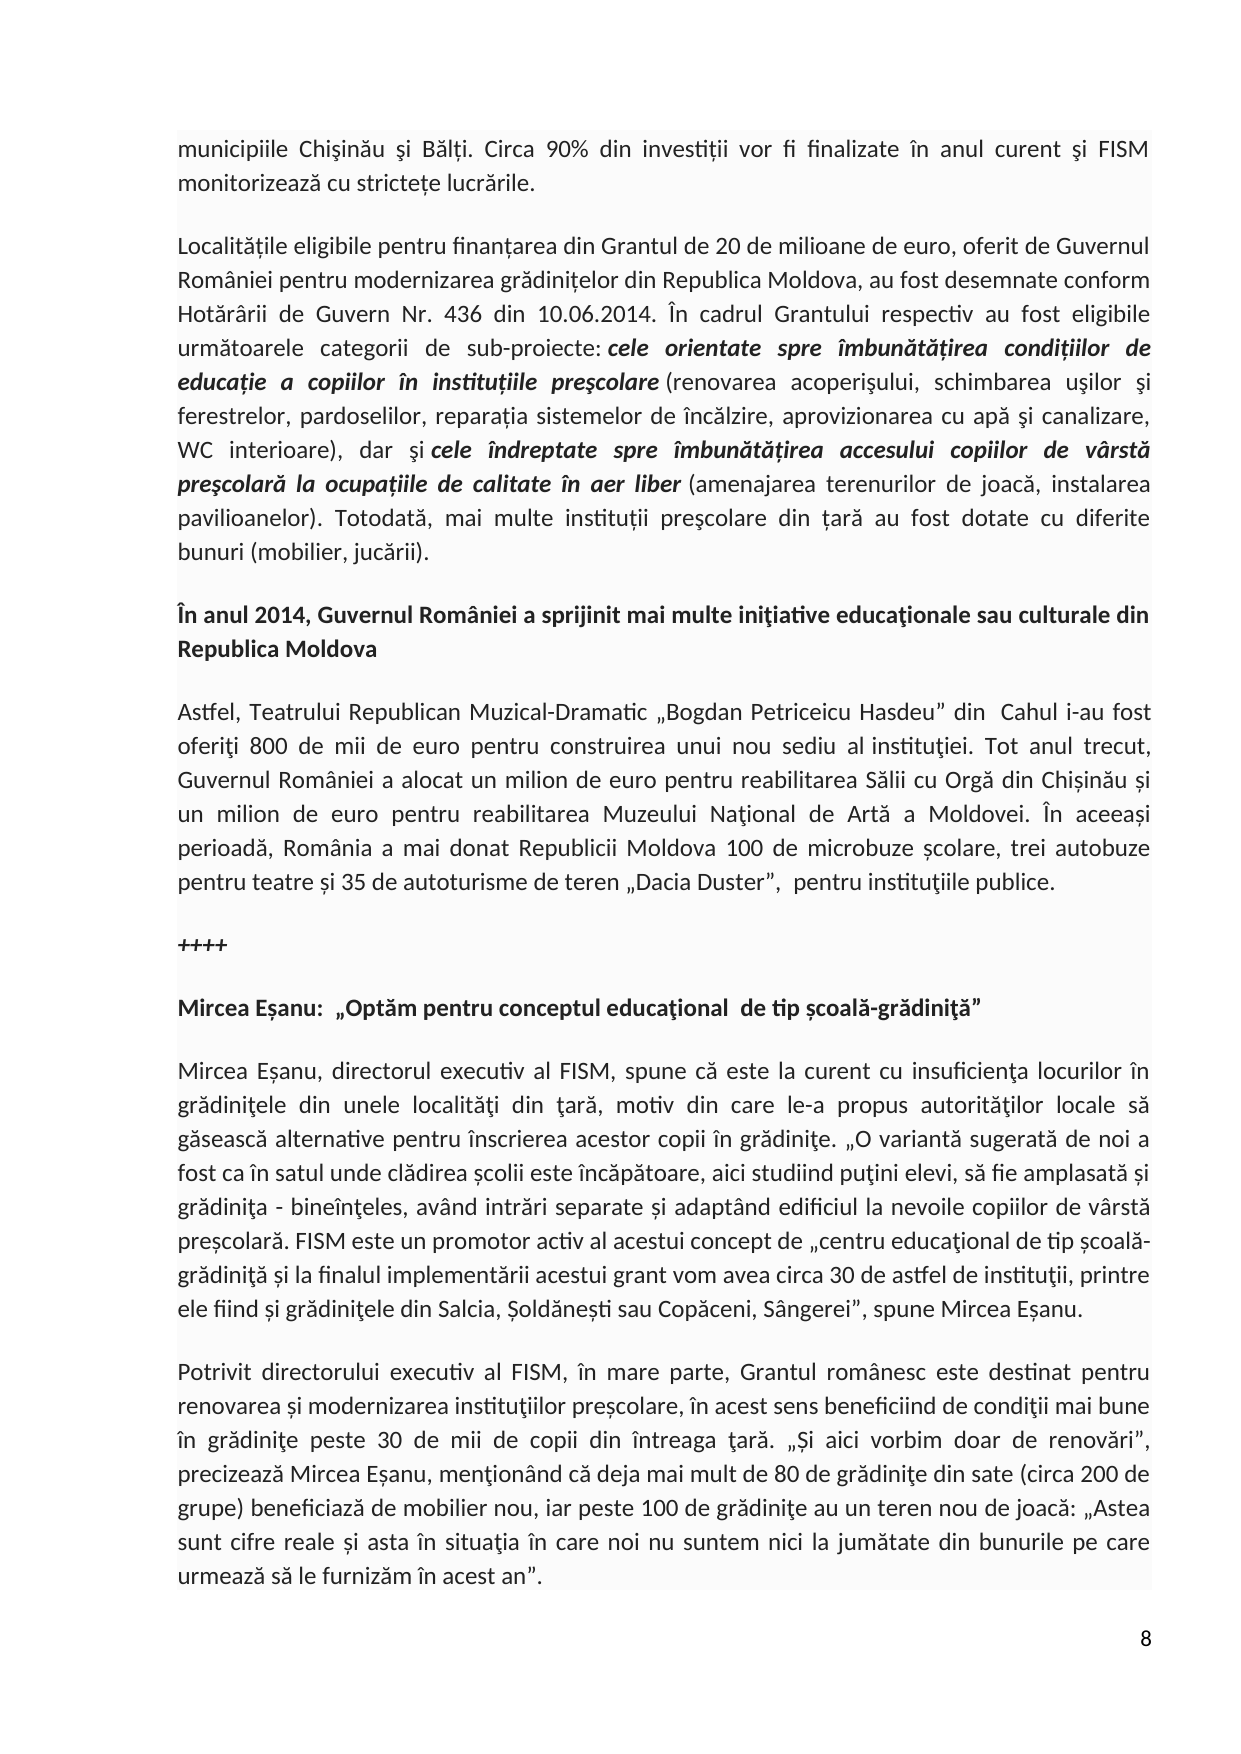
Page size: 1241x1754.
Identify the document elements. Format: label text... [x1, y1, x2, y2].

text Mircea Eșanu: „Optăm pentru conceptul educaţional de tip școală-grădiniţă” [177, 989, 1152, 1023]
text ++++ [177, 926, 1152, 959]
text În anul 2014, Guvernul României a sprijinit mai multe iniţiative educaţionale sau culturale din Republica Moldova [177, 596, 1152, 663]
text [177, 130, 1152, 198]
text Localitățile eligibile pentru finanțarea din Grantul de 20 de milioane de euro, oferit de Guvernul României pentru modernizarea grădinițelor din Republica Moldova, au fost desemnate conform Hotărârii de Guvern Nr. 436 din 10.06.2014. În cadrul Grantului respectiv au fost eligibile următoarele categorii de sub-proiecte: cele orientate spre îmbunătățirea condițiilor de educație a copiilor în instituțiile preşcolare (renovarea acoperişului, schimbarea uşilor şi ferestrelor, pardoselilor, reparația sistemelor de încălzire, aprovizionarea cu apă şi canalizare, WC interioare), dar şi cele îndreptate spre îmbunătățirea accesului copiilor de vârstă preşcolară la ocupațiile de calitate în aer liber (amenajarea terenurilor de joacă, instalarea pavilioanelor). Totodată, mai multe instituții preşcolare din țară au fost dotate cu diferite bunuri (mobilier, jucării). [177, 227, 1152, 566]
text Astfel, Teatrului Republican Muzical-Dramatic „Bogdan Petriceicu Hasdeu” din Cahul i-au fost oferiţi 800 de mii de euro pentru construirea unui nou sediu al instituţiei. Tot anul trecut, Guvernul României a alocat un milion de euro pentru reabilitarea Sălii cu Orgă din Chișinău și un milion de euro pentru reabilitarea Muzeului Naţional de Artă a Moldovei. În aceeași perioadă, România a mai donat Republicii Moldova 100 de microbuze școlare, trei autobuze pentru teatre și 35 de autoturisme de teren „Dacia Duster”, pentru instituţiile publice. [177, 693, 1152, 896]
text Potrivit directorului executiv al FISM, în mare parte, Grantul românesc este destinat pentru renovarea și modernizarea instituţiilor preșcolare, în acest sens beneficiind de condiţii mai bune în grădiniţe peste 30 de mii de copii din întreaga ţară. „Și aici vorbim doar de renovări”, precizează Mircea Eșanu, menţionând că deja mai mult de 80 de grădiniţe din sate (circa 200 de grupe) beneficiază de mobilier nou, iar peste 100 de grădiniţe au un teren nou de joacă: „Astea sunt cifre reale și asta în situaţia în care noi nu suntem nici la jumătate din bunurile pe care urmează să le furnizăm în acest an”. [177, 1353, 1152, 1590]
text Mircea Eșanu, directorul executiv al FISM, spune că este la curent cu insuficienţa locurilor în grădiniţele din unele localităţi din ţară, motiv din care le-a propus autorităţilor locale să găsească alternative pentru înscrierea acestor copii în grădiniţe. „O variantă sugerată de noi a fost ca în satul unde clădirea școlii este încăpătoare, aici studiind puţini elevi, să fie amplasată și grădiniţa - bineînţeles, având intrări separate și adaptând edificiul la nevoile copiilor de vârstă preșcolară. FISM este un promotor activ al acestui concept de „centru educaţional de tip școală-grădiniţă și la finalul implementării acestui grant vom avea circa 30 de astfel de instituţii, printre ele fiind și grădiniţele din Salcia, Șoldănești sau Copăceni, Sângerei”, spune Mircea Eșanu. [177, 1052, 1152, 1323]
